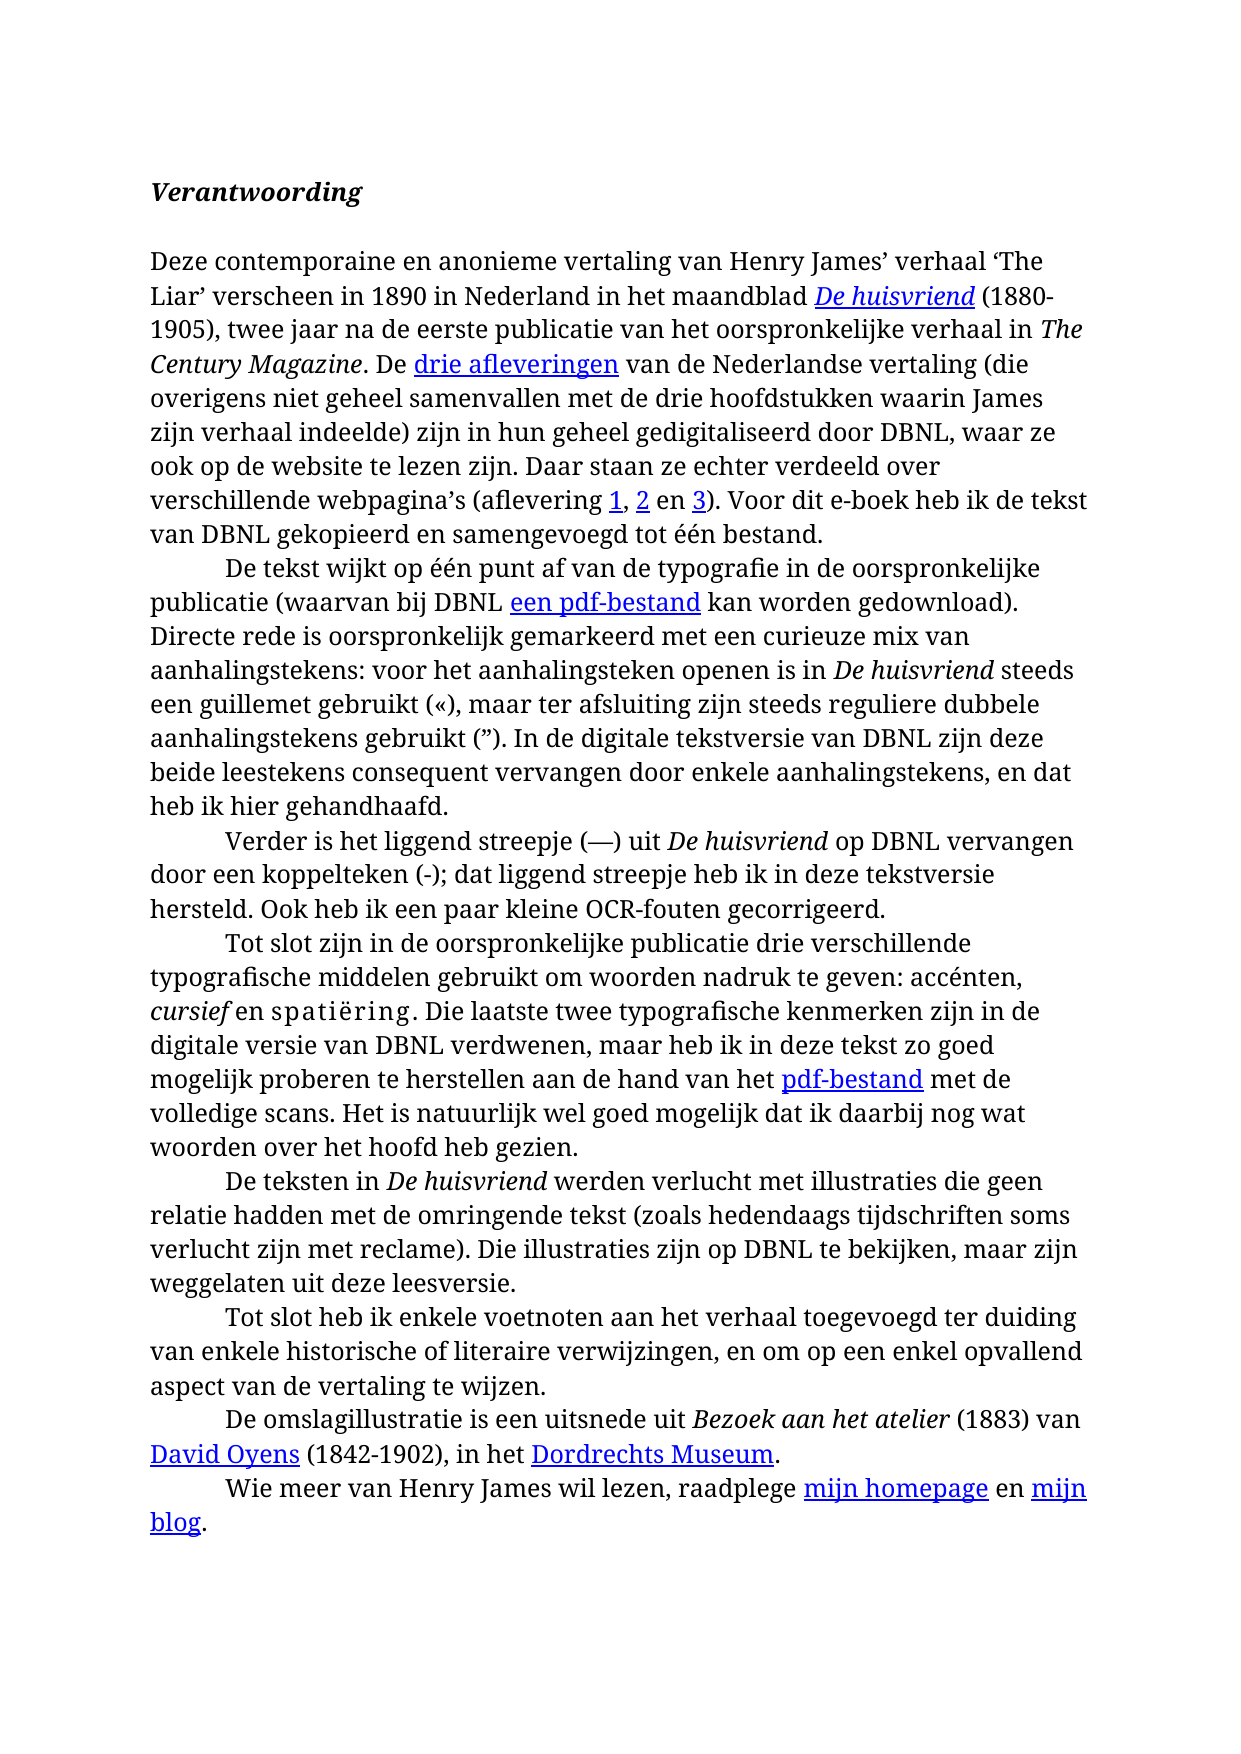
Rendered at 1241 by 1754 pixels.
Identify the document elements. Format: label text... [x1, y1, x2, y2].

text Deze contemporaine en anonieme vertaling van Henry James’ verhaal ‘The Liar’ verscheen in 1890 in Nederland in het maandblad De huisvriend (1880-1905), twee jaar na de eerste publicatie van het oorspronkelijke verhaal in The Century Magazine. De drie afleveringen van de Nederlandse vertaling (die overigens niet geheel samenvallen met de drie hoofdstukken waarin James zijn verhaal indeelde) zijn in hun geheel gedigitaliseerd door DBNL, waar ze ook op de website te lezen zijn. Daar staan ze echter verdeeld over verschillende webpagina’s (aflevering 1, 2 en 3). Voor dit e-boek heb ik de tekst van DBNL gekopieerd en samengevoegd tot één bestand. [150, 244, 1090, 551]
text Tot slot heb ik enkele voetnoten aan het verhaal toegevoegd ter duiding van enkele historische of literaire verwijzingen, en om op een enkel opvallend aspect van de vertaling te wijzen. [150, 1300, 1090, 1402]
text Tot slot zijn in de oorspronkelijke publicatie drie verschillende typografische middelen gebruikt om woorden nadruk te geven: accénten, cursief en spatiëring. Die laatste twee typografische kenmerken zijn in de digitale versie van DBNL verdwenen, maar heb ik in deze tekst zo goed mogelijk proberen te herstellen aan de hand van het pdf-bestand met de volledige scans. Het is natuurlijk wel goed mogelijk dat ik daarbij nog wat woorden over het hoofd heb gezien. [150, 925, 1090, 1164]
text Wie meer van Henry James wil lezen, raadplege mijn homepage en mijn blog. [150, 1470, 1090, 1538]
text De tekst wijkt op één punt af van de typografie in de oorspronkelijke publicatie (waarvan bij DBNL een pdf-bestand kan worden gedownload). Directe rede is oorspronkelijk gemarkeerd met een curieuze mix van aanhalingstekens: voor het aanhalingsteken openen is in De huisvriend steeds een guillemet gebruikt («), maar ter afsluiting zijn steeds reguliere dubbele aanhalingstekens gebruikt (”). In de digitale tekstversie van DBNL zijn deze beide leestekens consequent vervangen door enkele aanhalingstekens, en dat heb ik hier gehandhaafd. [150, 551, 1090, 823]
text De teksten in De huisvriend werden verlucht met illustraties die geen relatie hadden met de omringende tekst (zoals hedendaags tijdschriften soms verlucht zijn met reclame). Die illustraties zijn op DBNL te bekijken, maar zijn weggelaten uit deze leesversie. [150, 1164, 1090, 1300]
text Verder is het liggend streepje (—) uit De huisvriend op DBNL vervangen door een koppelteken (-); dat liggend streepje heb ik in deze tekstversie hersteld. Ook heb ik een paar kleine OCR-fouten gecorrigeerd. [150, 823, 1090, 925]
subtitle Verantwoording [150, 175, 1090, 209]
text De omslagillustratie is een uitsnede uit Bezoek aan het atelier (1883) van David Oyens (1842-1902), in het Dordrechts Museum. [150, 1402, 1090, 1470]
